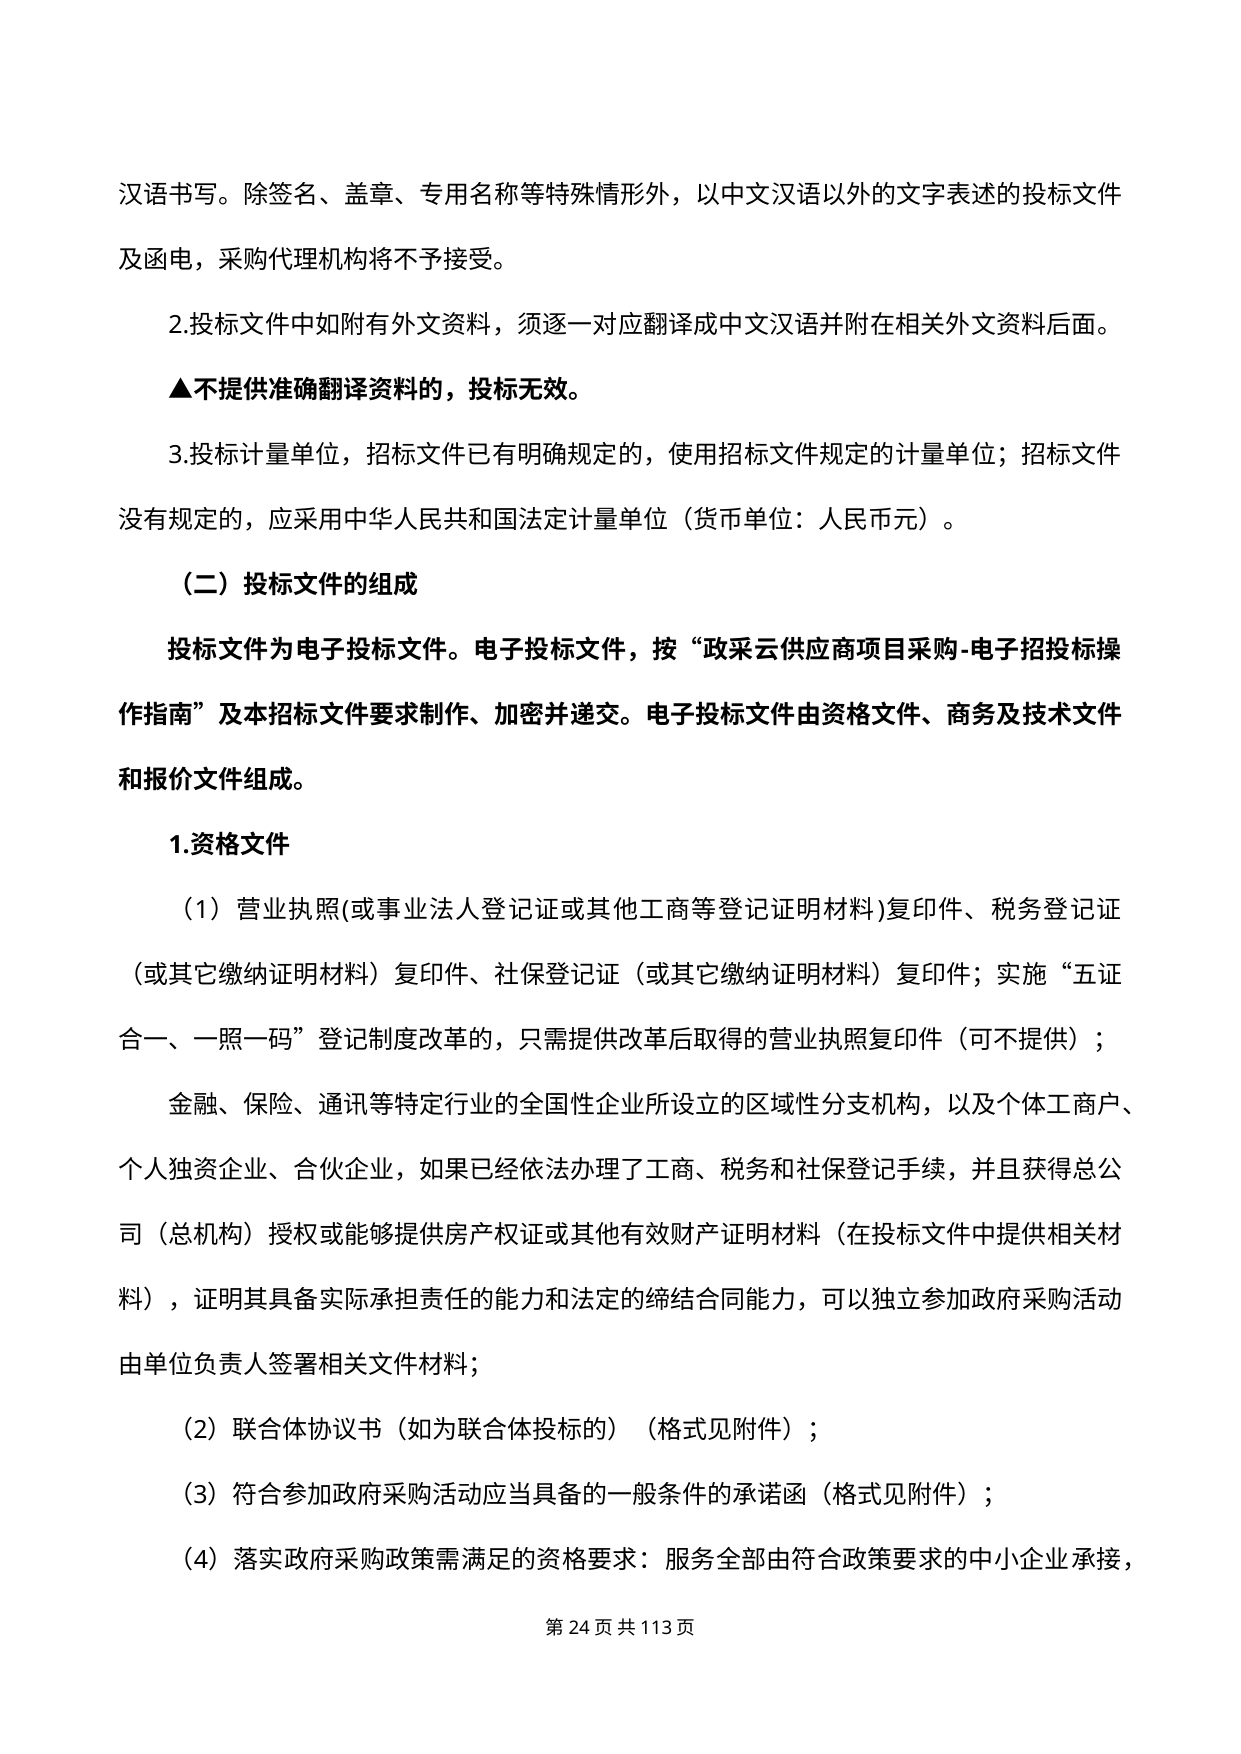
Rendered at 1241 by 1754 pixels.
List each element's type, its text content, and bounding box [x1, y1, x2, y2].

text （1）营业执照(或事业法人登记证或其他工商等登记证明材料)复印件、税务登记证（或其它缴纳证明材料）复印件、社保登记证（或其它缴纳证明材料）复印件；实施“五证合一、一照一码”登记制度改革的，只需提供改革后取得的营业执照复印件（可不提供）； [118, 875, 1122, 1070]
text 金融、保险、通讯等特定行业的全国性企业所设立的区域性分支机构，以及个体工商户、个人独资企业、合伙企业，如果已经依法办理了工商、税务和社保登记手续，并且获得总公司（总机构）授权或能够提供房产权证或其他有效财产证明材料（在投标文件中提供相关材料），证明其具备实际承担责任的能力和法定的缔结合同能力，可以独立参加政府采购活动，由单位负责人签署相关文件材料； [118, 1070, 1122, 1395]
text （2）联合体协议书（如为联合体投标的）（格式见附件）； [118, 1395, 1122, 1460]
text 3.投标计量单位，招标文件已有明确规定的，使用招标文件规定的计量单位；招标文件没有规定的，应采用中华人民共和国法定计量单位（货币单位：人民币元）。 [118, 420, 1122, 550]
text 投标文件为电子投标文件。电子投标文件，按“政采云供应商项目采购-电子招投标操作指南”及本招标文件要求制作、加密并递交。电子投标文件由资格文件、商务及技术文件和报价文件组成。 [118, 615, 1122, 810]
text （3）符合参加政府采购活动应当具备的一般条件的承诺函（格式见附件）； [118, 1460, 1122, 1525]
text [118, 160, 1122, 290]
text （二）投标文件的组成 [118, 550, 1122, 615]
text 2.投标文件中如附有外文资料，须逐一对应翻译成中文汉语并附在相关外文资料后面。▲不提供准确翻译资料的，投标无效。 [168, 290, 1122, 420]
text 1.资格文件 [118, 810, 1122, 875]
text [118, 1525, 1122, 1590]
